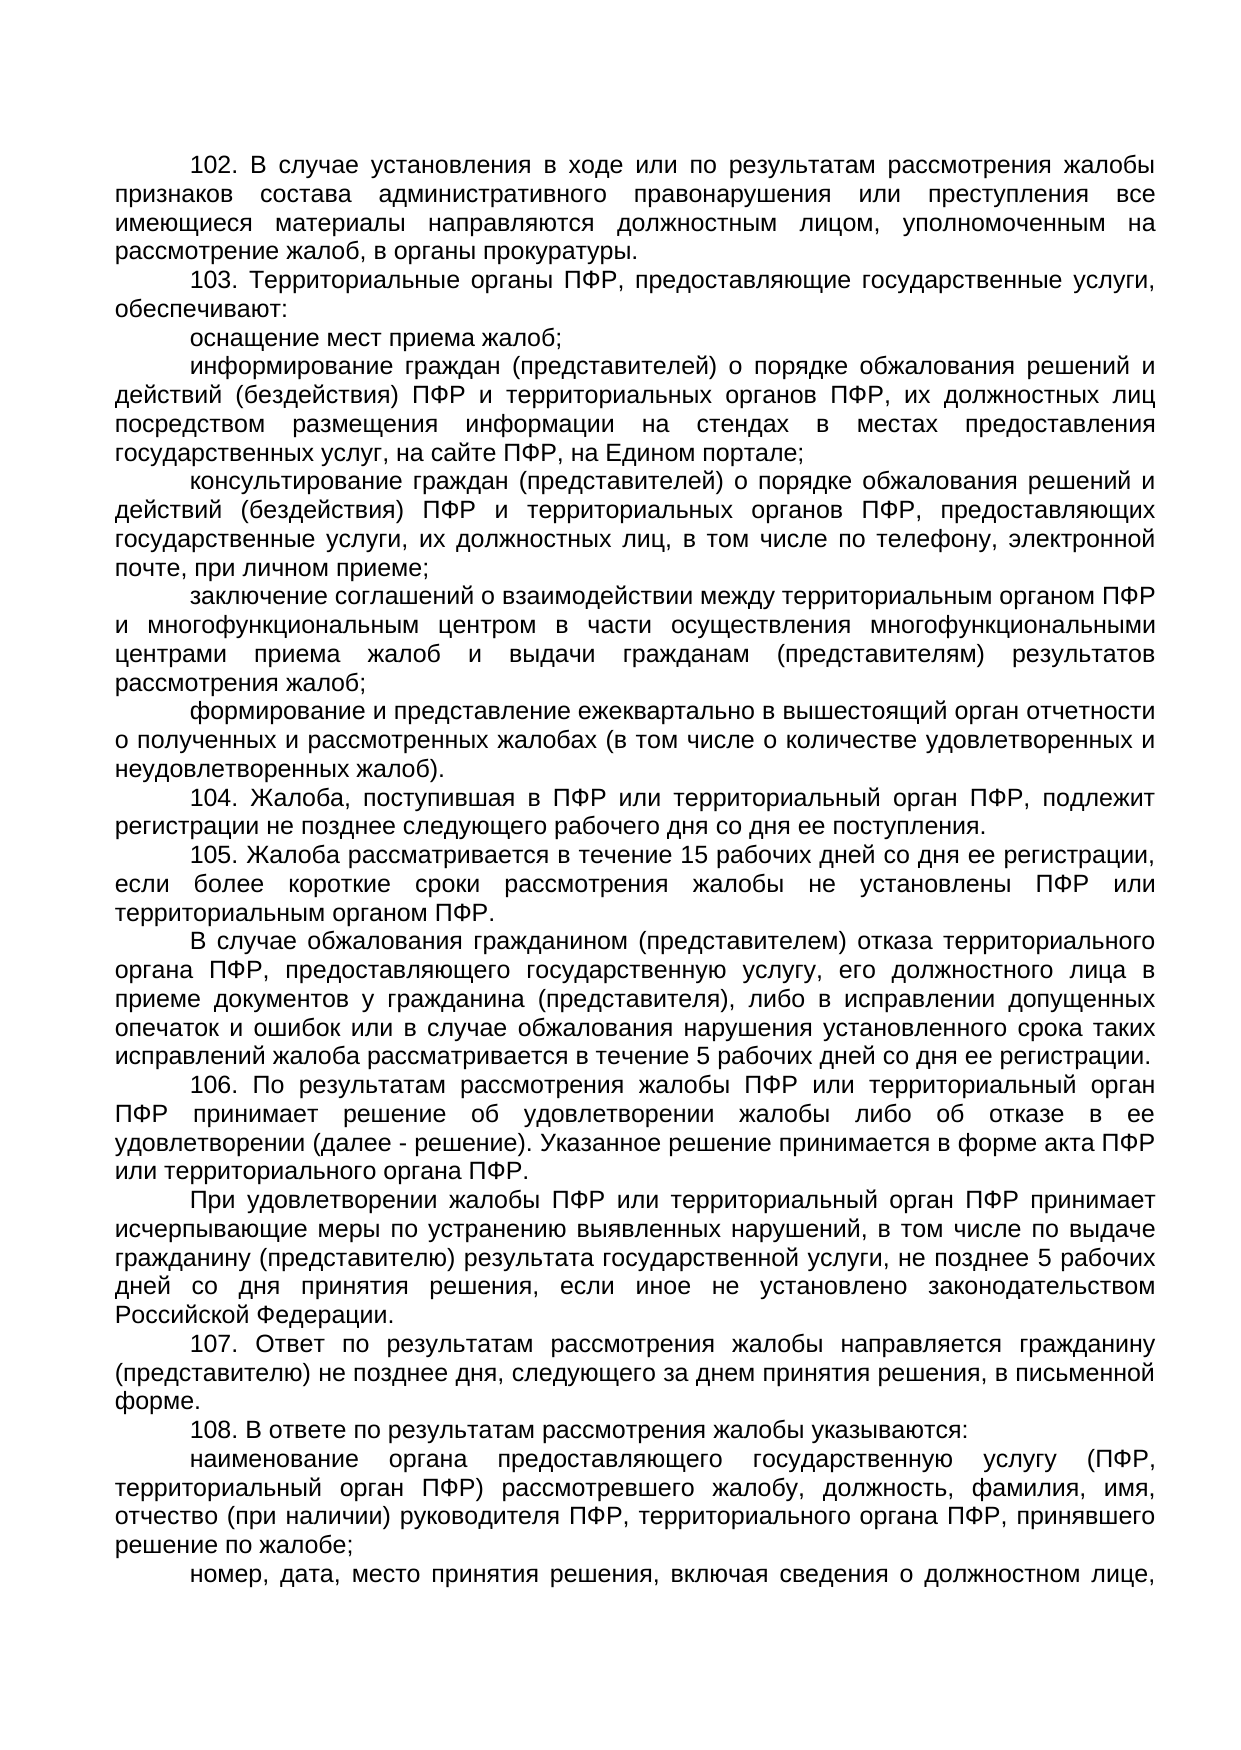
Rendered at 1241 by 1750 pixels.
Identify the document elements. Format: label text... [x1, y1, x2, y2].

text 108. В ответе по результатам рассмотрения жалобы указываются: [114, 1415, 1157, 1444]
text 105. Жалоба рассматривается в течение 15 рабочих дней со дня ее регистрации, если более короткие сроки рассмотрения жалобы не установлены ПФР или территориальным органом ПФР. [114, 840, 1157, 926]
text оснащение мест приема жалоб; [114, 322, 1157, 351]
text формирование и представление ежеквартально в вышестоящий орган отчетности о полученных и рассмотренных жалобах (в том числе о количестве удовлетворенных и неудовлетворенных жалоб). [114, 696, 1157, 782]
text консультирование граждан (представителей) о порядке обжалования решений и действий (бездействия) ПФР и территориальных органов ПФР, предоставляющих государственные услуги, их должностных лиц, в том числе по телефону, электронной почте, при личном приеме; [114, 466, 1157, 581]
text В случае обжалования гражданином (представителем) отказа территориального органа ПФР, предоставляющего государственную услугу, его должностного лица в приеме документов у гражданина (представителя), либо в исправлении допущенных опечаток и ошибок или в случае обжалования нарушения установленного срока таких исправлений жалоба рассматривается в течение 5 рабочих дней со дня ее регистрации. [114, 926, 1157, 1070]
text информирование граждан (представителей) о порядке обжалования решений и действий (бездействия) ПФР и территориальных органов ПФР, их должностных лиц посредством размещения информации на стендах в местах предоставления государственных услуг, на сайте ПФР, на Едином портале; [114, 351, 1157, 466]
text наименование органа предоставляющего государственную услугу (ПФР, территориальный орган ПФР) рассмотревшего жалобу, должность, фамилия, имя, отчество (при наличии) руководителя ПФР, территориального органа ПФР, принявшего решение по жалобе; [114, 1444, 1157, 1559]
text 104. Жалоба, поступившая в ПФР или территориальный орган ПФР, подлежит регистрации не позднее следующего рабочего дня со дня ее поступления. [114, 782, 1157, 840]
text При удовлетворении жалобы ПФР или территориальный орган ПФР принимает исчерпывающие меры по устранению выявленных нарушений, в том числе по выдаче гражданину (представителю) результата государственной услуги, не позднее 5 рабочих дней со дня принятия решения, если иное не установлено законодательством Российской Федерации. [114, 1185, 1157, 1329]
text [114, 1559, 1157, 1587]
text 106. По результатам рассмотрения жалобы ПФР или территориальный орган ПФР принимает решение об удовлетворении жалобы либо об отказе в ее удовлетворении (далее - решение). Указанное решение принимается в форме акта ПФР или территориального органа ПФР. [114, 1070, 1157, 1185]
text 107. Ответ по результатам рассмотрения жалобы направляется гражданину (представителю) не позднее дня, следующего за днем принятия решения, в письменной форме. [114, 1329, 1157, 1415]
text 102. В случае установления в ходе или по результатам рассмотрения жалобы признаков состава административного правонарушения или преступления все имеющиеся материалы направляются должностным лицом, уполномоченным на рассмотрение жалоб, в органы прокуратуры. [114, 150, 1157, 265]
text 103. Территориальные органы ПФР, предоставляющие государственные услуги, обеспечивают: [114, 265, 1157, 322]
text заключение соглашений о взаимодействии между территориальным органом ПФР и многофункциональным центром в части осуществления многофункциональными центрами приема жалоб и выдачи гражданам (представителям) результатов рассмотрения жалоб; [114, 581, 1157, 696]
